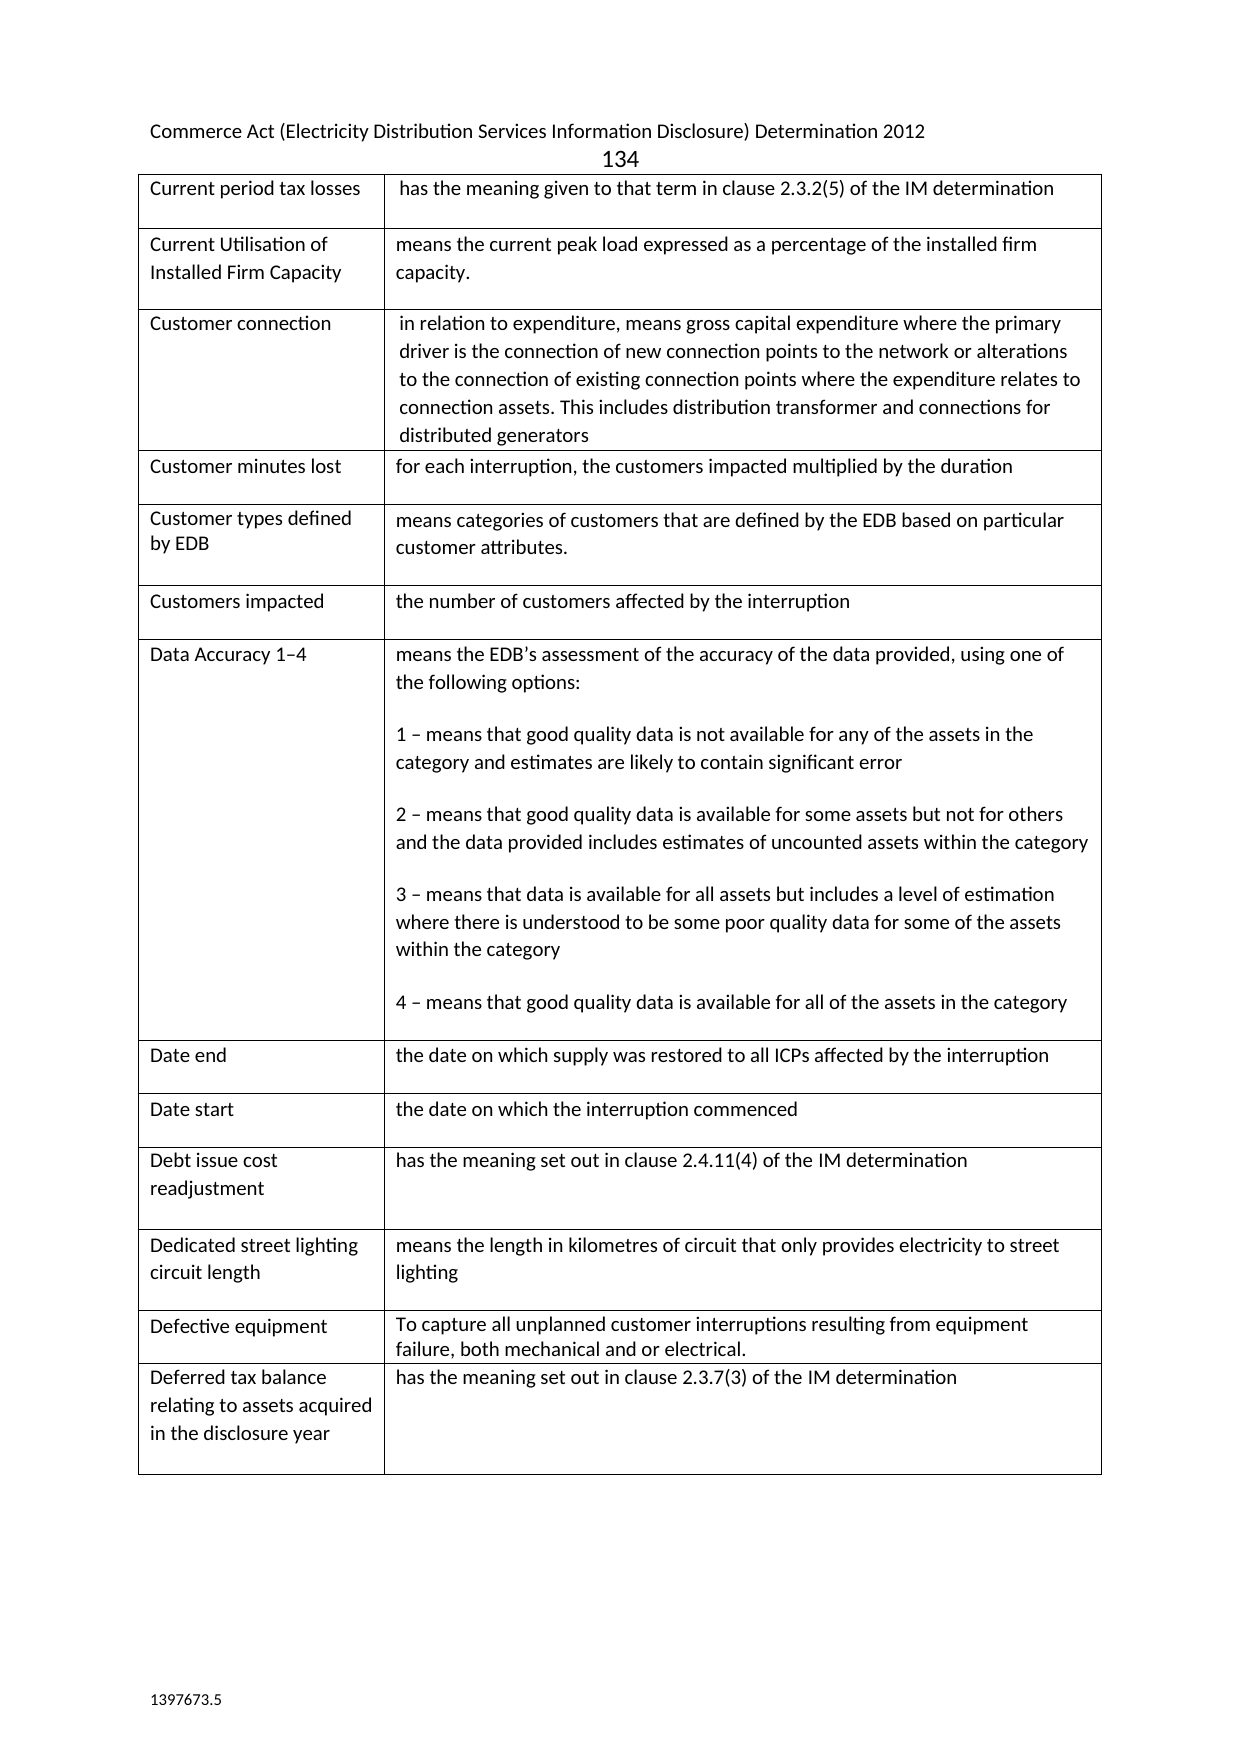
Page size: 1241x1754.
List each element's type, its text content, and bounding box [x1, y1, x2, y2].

table_cell has the meaning set out in clause 2.3.7(3) of the IM determination [385, 1364, 1101, 1473]
table_cell the number of customers affected by the interruption [385, 586, 1101, 638]
table_cell means the current peak load expressed as a percentage of the installed firm capacity. [385, 229, 1101, 309]
table_cell the date on which supply was restored to all ICPs affected by the interruption [385, 1041, 1101, 1093]
table_cell in relation to expenditure, means gross capital expenditure where the primary driver is the connection of new connection points to the network or alterations to the connection of existing connection points where the expenditure relates to connection assets. This includes distribution transformer and connections for distributed generators [385, 310, 1101, 450]
table_cell Customer minutes lost [139, 451, 384, 504]
table_cell means the length in kilometres of circuit that only provides electricity to street lighting [385, 1230, 1101, 1310]
table_cell the date on which the interruption commenced [385, 1094, 1101, 1147]
table_cell Defective equipment [139, 1311, 384, 1363]
table_cell has the meaning set out in clause 2.4.11(4) of the IM determination [385, 1148, 1101, 1229]
table_cell for each interruption, the customers impacted multiplied by the duration [385, 451, 1101, 504]
table_cell Dedicated street lighting circuit length [139, 1230, 384, 1310]
table_cell Customers impacted [139, 586, 384, 638]
table_cell has the meaning given to that term in clause 2.3.2(5) of the IM determination [385, 175, 1101, 228]
table_cell Date start [139, 1094, 384, 1147]
table_cell Current Utilisation of Installed Firm Capacity [139, 229, 384, 309]
table_cell Customer connection [139, 310, 384, 450]
table_cell To capture all unplanned customer interruptions resulting from equipment failure, both mechanical and or electrical. [385, 1311, 1101, 1363]
table_cell Debt issue cost readjustment [139, 1148, 384, 1229]
table_cell means categories of customers that are defined by the EDB based on particular customer attributes. [385, 505, 1101, 585]
table_cell Current period tax losses [139, 175, 384, 228]
table_cell means the EDB’s assessment of the accuracy of the data provided, using one of the following options: 1 – means that good quality data is not available for any of the assets in the category and estimates are likely to contain significant error 2 – means that good quality data is available for some assets but not for others and the data provided includes estimates of uncounted assets within the category 3 – means that data is available for all assets but includes a level of estimation where there is understood to be some poor quality data for some of the assets within the category 4 – means that good quality data is available for all of the assets in the category [385, 640, 1101, 1039]
table_cell Data Accuracy 1–4 [139, 640, 384, 1039]
table_cell Date end [139, 1041, 384, 1093]
table_cell Deferred tax balance relating to assets acquired in the disclosure year [139, 1364, 384, 1473]
table_cell Customer types defined by EDB [139, 505, 384, 585]
